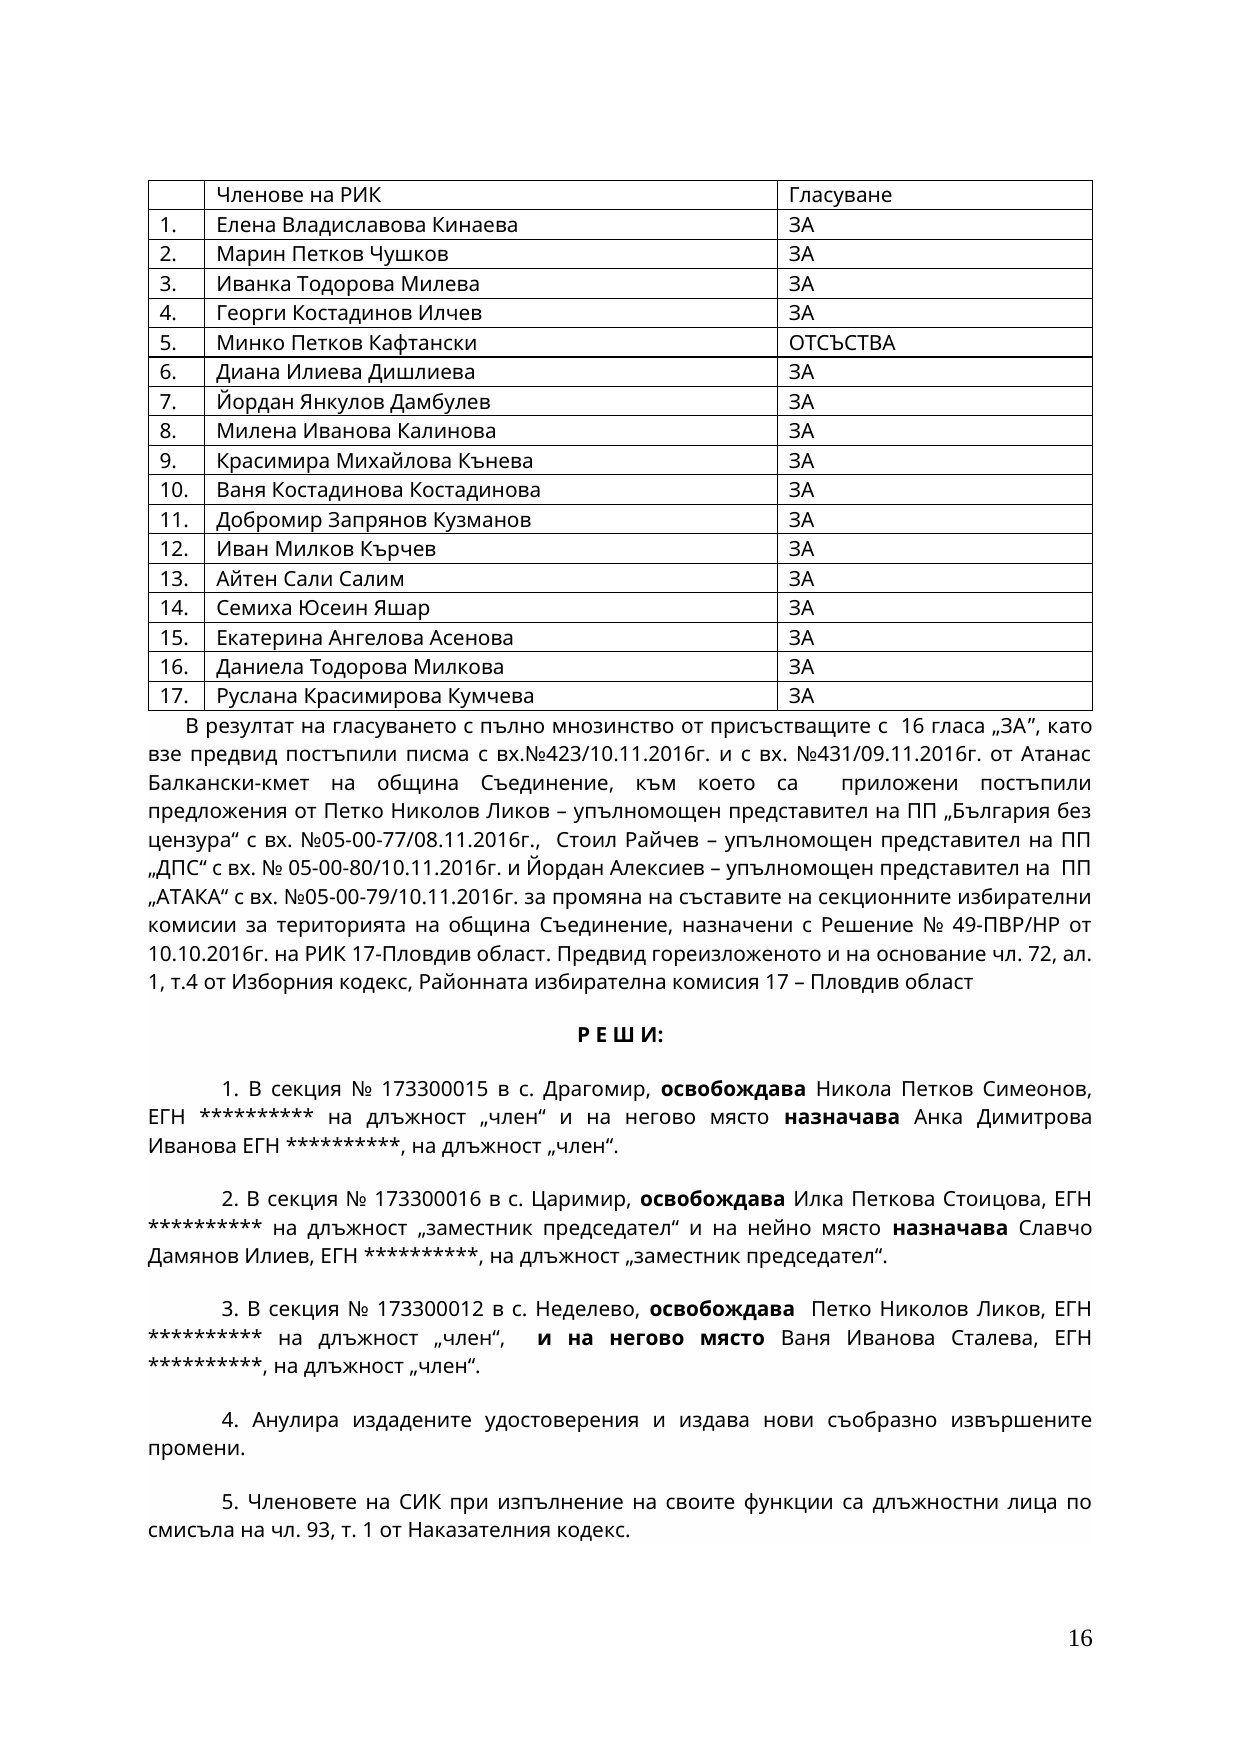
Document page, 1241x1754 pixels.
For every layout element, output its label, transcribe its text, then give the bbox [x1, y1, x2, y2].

table_cell 17. [149, 682, 204, 710]
table_cell ЗА [778, 475, 1092, 504]
table_cell ЗА [778, 240, 1092, 268]
table_cell Добромир Запрянов Кузманов [205, 505, 777, 533]
table_cell Руслана Красимирова Кумчева [205, 682, 777, 710]
table_header Гласуване [778, 181, 1092, 209]
table_cell ЗА [778, 564, 1092, 592]
table_cell 2. [149, 240, 204, 268]
text 1. В секция № 173300015 в с. Драгомир, освобождава Никола Петков Симеонов, ЕГН ********** на длъжност „член“ и на негово място назначава Анка Димитрова Иванова ЕГН **********, на длъжност „член“. [148, 1074, 1093, 1159]
table_cell 13. [149, 564, 204, 592]
text В резултат на гласуването с пълно мнозинство от присъстващите с 16 гласа „ЗА”, като взе предвид постъпили писма с вх.№423/10.11.2016г. и с вх. №431/09.11.2016г. от Атанас Балкански-кмет на община Съединение, към което са приложени постъпили предложения от Петко Николов Ликов – упълномощен представител на ПП „България без цензура“ с вх. №05-00-77/08.11.2016г., Стоил Райчев – упълномощен представител на ПП „ДПС“ с вх. № 05-00-80/10.11.2016г. и Йордан Алексиев – упълномощен представител на ПП „АТАКА“ с вх. №05-00-79/10.11.2016г. за промяна на съставите на секционните избирателни комисии за територията на община Съединение, назначени с Решение № 49-ПВР/НР от 10.10.2016г. на РИК 17-Пловдив област. Предвид гореизложеното и на основание чл. 72, ал. 1, т.4 от Изборния кодекс, Районната избирателна комисия 17 – Пловдив област [148, 711, 1093, 996]
table_cell ЗА [778, 416, 1092, 445]
text 3. В секция № 173300012 в с. Неделево, освобождава Петко Николов Ликов, ЕГН ********** на длъжност „член“, и на негово място Ваня Иванова Сталева, ЕГН **********, на длъжност „член“. [148, 1294, 1093, 1380]
table_cell Красимира Михайлова Кънева [205, 446, 777, 474]
table_cell Даниела Тодорова Милкова [205, 652, 777, 681]
table_cell Георги Костадинов Илчев [205, 299, 777, 327]
table_cell Екатерина Ангелова Асенова [205, 623, 777, 651]
table_cell ЗА [778, 358, 1092, 386]
table_cell Минко Петков Кафтански [205, 328, 777, 356]
table_cell 3. [149, 269, 204, 297]
table_cell 12. [149, 534, 204, 563]
table_cell ЗА [778, 652, 1092, 681]
table_cell ЗА [778, 210, 1092, 238]
table_cell 16. [149, 652, 204, 681]
table_header [149, 181, 204, 209]
text 4. Анулира издадените удостоверения и издава нови съобразно извършените промени. [148, 1405, 1093, 1462]
table_cell Семиха Юсеин Яшар [205, 593, 777, 622]
table_cell ЗА [778, 534, 1092, 563]
table_cell 4. [149, 299, 204, 327]
table_cell 7. [149, 387, 204, 415]
table_cell ЗА [778, 593, 1092, 622]
table_cell 15. [149, 623, 204, 651]
table_cell 1. [149, 210, 204, 238]
table_cell 10. [149, 475, 204, 504]
text 5. Членовете на СИК при изпълнение на своите функции са длъжностни лица по смисъла на чл. 93, т. 1 от Наказателния кодекс. [148, 1487, 1093, 1544]
table_cell Диана Илиева Дишлиева [205, 358, 777, 386]
table_header Членове на РИК [205, 181, 777, 209]
table_cell ЗА [778, 682, 1092, 710]
table_cell Айтен Сали Салим [205, 564, 777, 592]
table_cell ОТСЪСТВА [778, 328, 1092, 356]
table_cell ЗА [778, 505, 1092, 533]
table_cell Марин Петков Чушков [205, 240, 777, 268]
table_cell 8. [149, 416, 204, 445]
table_cell ЗА [778, 446, 1092, 474]
table_cell 5. [149, 328, 204, 356]
text Р Е Ш И: [148, 1021, 1093, 1049]
table_cell Йордан Янкулов Дамбулев [205, 387, 777, 415]
table_cell Милена Иванова Калинова [205, 416, 777, 445]
table_cell ЗА [778, 623, 1092, 651]
table_cell 14. [149, 593, 204, 622]
table_cell Ваня Костадинова Костадинова [205, 475, 777, 504]
table_cell Иван Милков Кърчев [205, 534, 777, 563]
table_cell Елена Владиславова Кинаева [205, 210, 777, 238]
table_cell Иванка Тодорова Милева [205, 269, 777, 297]
table_cell 6. [149, 358, 204, 386]
table_cell ЗА [778, 269, 1092, 297]
text 2. В секция № 173300016 в с. Царимир, освобождава Илка Петкова Стоицова, ЕГН ********** на длъжност „заместник председател“ и на нейно място назначава Славчо Дамянов Илиев, ЕГН **********, на длъжност „заместник председател“. [148, 1184, 1093, 1269]
table_cell ЗА [778, 387, 1092, 415]
table_cell 9. [149, 446, 204, 474]
table_cell 11. [149, 505, 204, 533]
table_cell ЗА [778, 299, 1092, 327]
